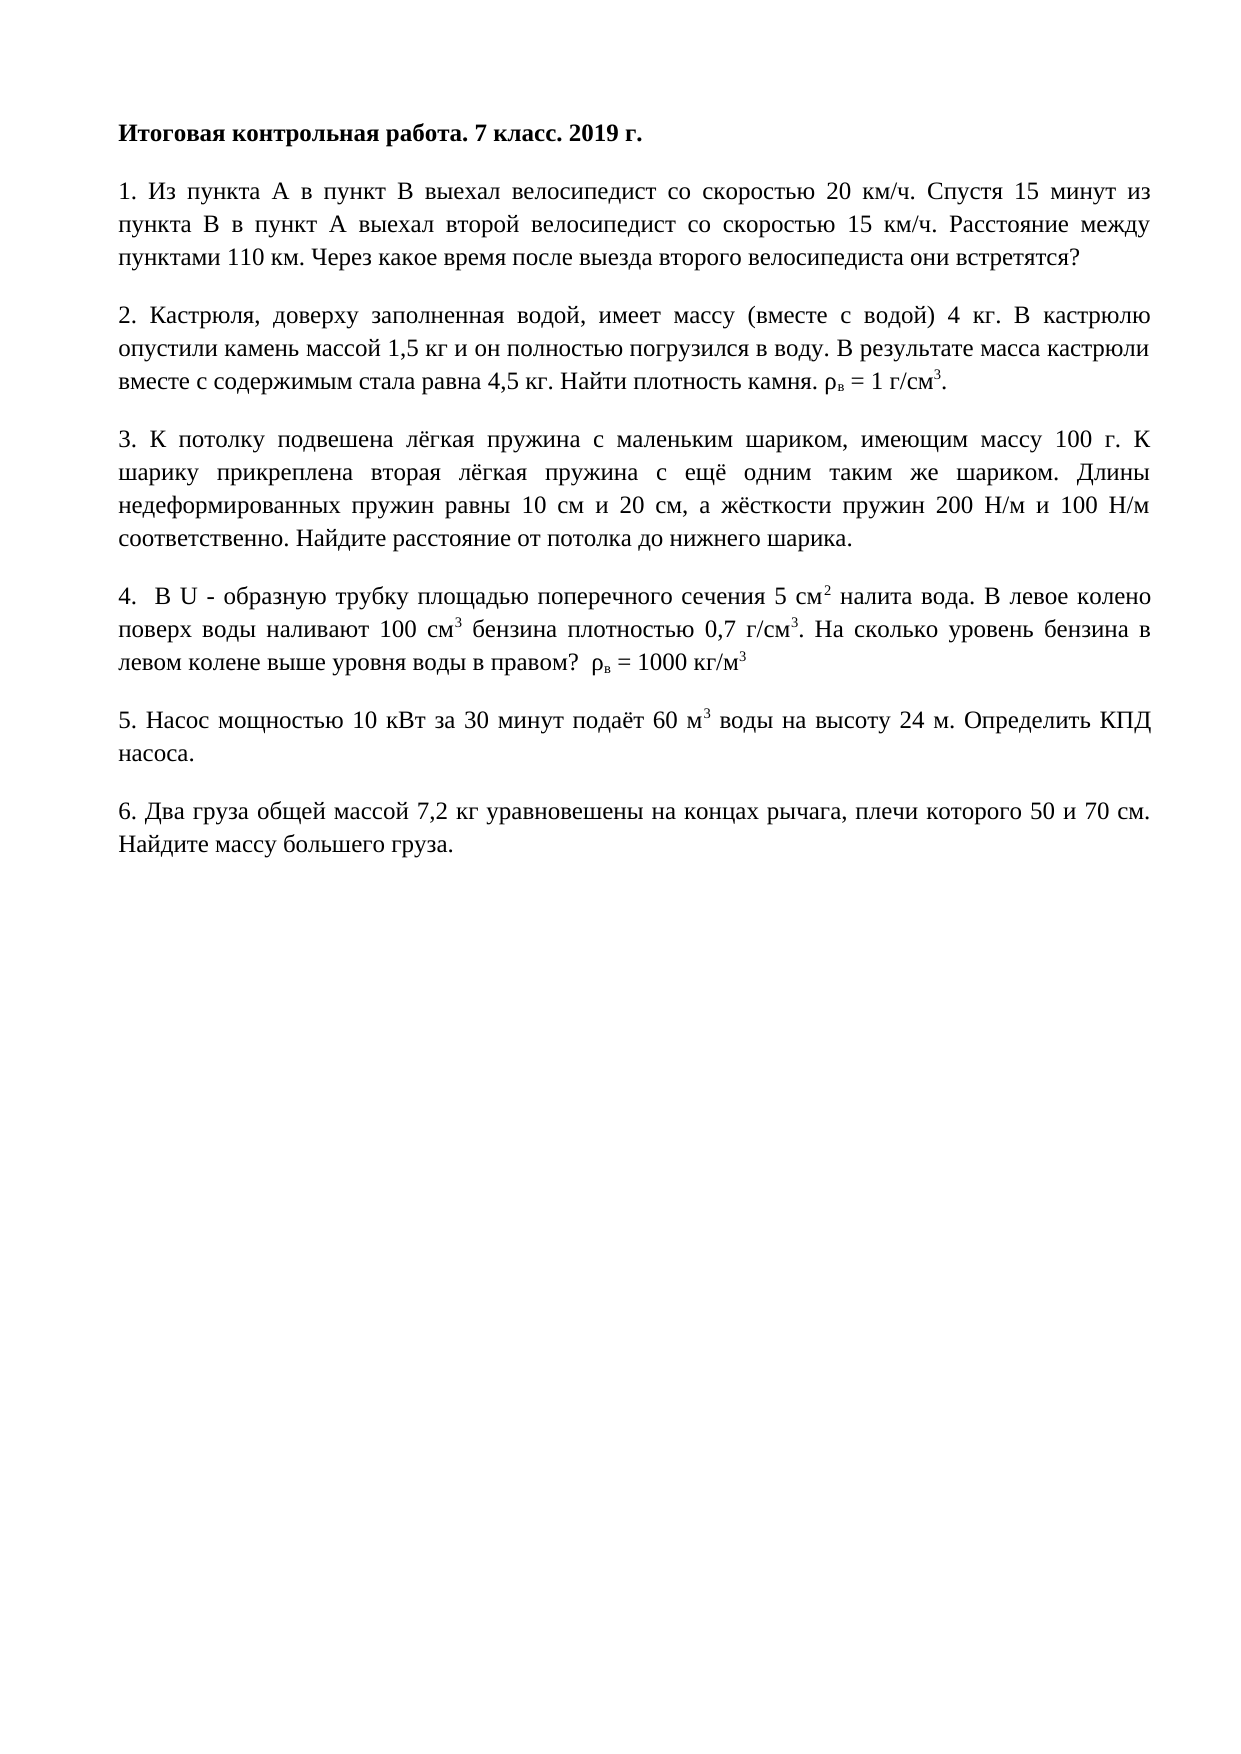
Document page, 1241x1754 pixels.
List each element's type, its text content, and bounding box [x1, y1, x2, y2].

text 5. Насос мощностью 10 кВт за 30 минут подаёт 60 м3 воды на высоту 24 м. Определить КПД насоса. [118, 705, 1152, 767]
text 6. Два груза общей массой 7,2 кг уравновешены на концах рычага, плечи которого 50 и 70 см. Найдите массу большего груза. [118, 796, 1152, 858]
text Итоговая контрольная работа. 7 класс. 2019 г. [118, 118, 1152, 147]
text 2. Кастрюля, доверху заполненная водой, имеет массу (вместе с водой) 4 кг. В кастрюлю опустили камень массой 1,5 кг и он полностью погрузился в воду. В результате масса кастрюли вместе с содержимым стала равна 4,5 кг. Найти плотность камня. ρв = 1 г/см3. [118, 300, 1152, 395]
text 4. В U - образную трубку площадью поперечного сечения 5 cм2 налита вода. В левое колено поверх воды наливают 100 см3 бензина плотностью 0,7 г/см3. На сколько уровень бензина в левом колене выше уровня воды в правом? ρв = 1000 кг/м3 [118, 581, 1152, 676]
text 1. Из пункта А в пункт В выехал велосипедист со скоростью 20 км/ч. Спустя 15 минут из пункта В в пункт А выехал второй велосипедист со скоростью 15 км/ч. Расстояние между пунктами 110 км. Через какое время после выезда второго велосипедиста они встретятся? [118, 176, 1152, 271]
text 3. К потолку подвешена лёгкая пружина с маленьким шариком, имеющим массу 100 г. К шарику прикреплена вторая лёгкая пружина с ещё одним таким же шариком. Длины недеформированных пружин равны 10 см и 20 см, а жёсткости пружин 200 Н/м и 100 Н/м соответственно. Найдите расстояние от потолка до нижнего шарика. [118, 424, 1152, 552]
